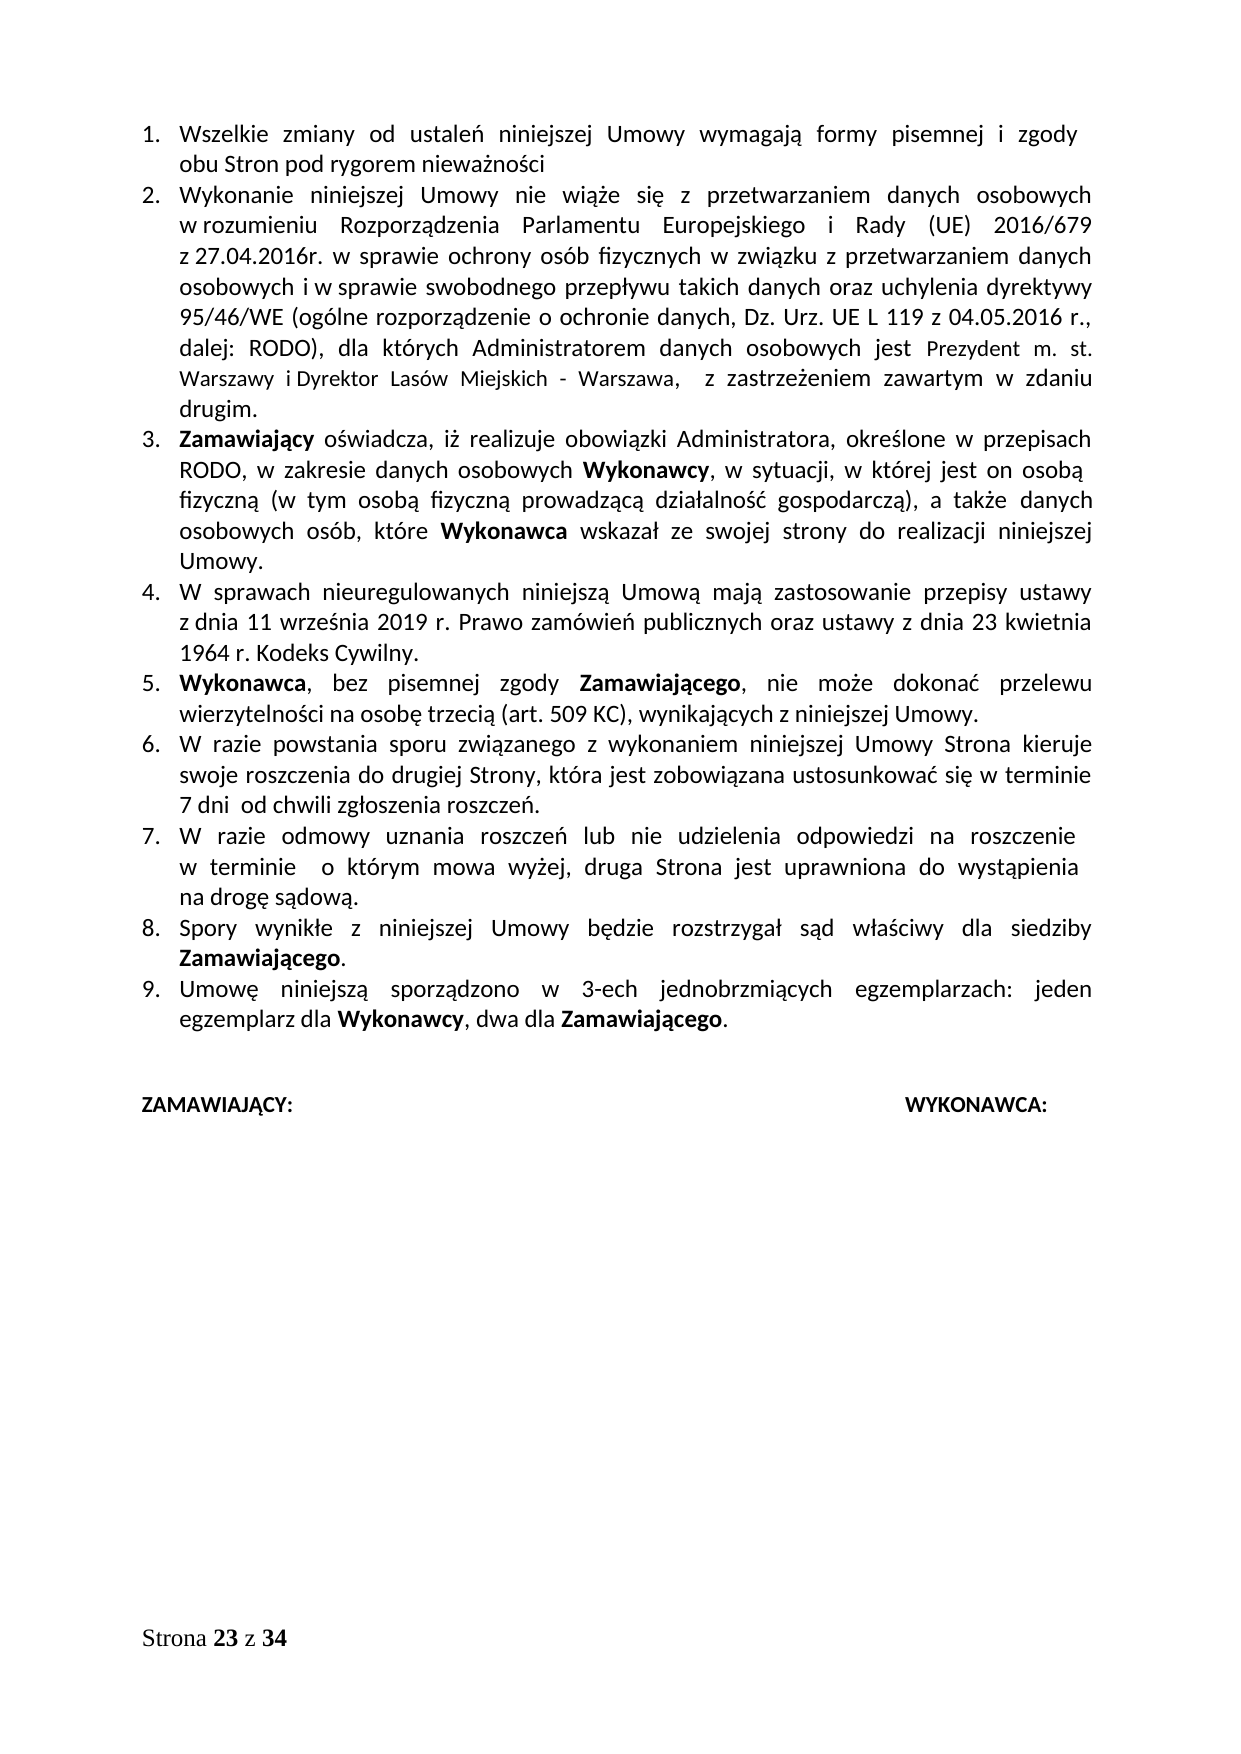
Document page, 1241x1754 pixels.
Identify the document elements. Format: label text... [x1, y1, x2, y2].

list Wszelkie zmiany od ustaleń niniejszej Umowy wymagają formy pisemnej i zgody obu Stron pod rygorem nieważności [142, 118, 1093, 179]
list Spory wynikłe z niniejszej Umowy będzie rozstrzygał sąd właściwy dla siedziby Zamawiającego. [142, 912, 1093, 973]
list Umowę niniejszą sporządzono w 3-ech jednobrzmiących egzemplarzach: jeden egzemplarz dla Wykonawcy, dwa dla Zamawiającego. [142, 973, 1093, 1034]
text ZAMAWIAJĄCY: WYKONAWCA: [142, 1090, 1093, 1118]
list W razie powstania sporu związanego z wykonaniem niniejszej Umowy Strona kieruje swoje roszczenia do drugiej Strony, która jest zobowiązana ustosunkować się w terminie 7 dni od chwili zgłoszenia roszczeń. [142, 728, 1093, 820]
list W razie odmowy uznania roszczeń lub nie udzielenia odpowiedzi na roszczenie w terminie o którym mowa wyżej, druga Strona jest uprawniona do wystąpienia na drogę sądową. [142, 820, 1093, 912]
list Zamawiający oświadcza, iż realizuje obowiązki Administratora, określone w przepisach RODO, w zakresie danych osobowych Wykonawcy, w sytuacji, w której jest on osobą fizyczną (w tym osobą fizyczną prowadzącą działalność gospodarczą), a także danych osobowych osób, które Wykonawca wskazał ze swojej strony do realizacji niniejszej Umowy. [142, 423, 1093, 576]
list Wykonanie niniejszej Umowy nie wiąże się z przetwarzaniem danych osobowych w rozumieniu Rozporządzenia Parlamentu Europejskiego i Rady (UE) 2016/679 z 27.04.2016r. w sprawie ochrony osób fizycznych w związku z przetwarzaniem danych osobowych i w sprawie swobodnego przepływu takich danych oraz uchylenia dyrektywy 95/46/WE (ogólne rozporządzenie o ochronie danych, Dz. Urz. UE L 119 z 04.05.2016 r., dalej: RODO), dla których Administratorem danych osobowych jest Prezydent m. st. Warszawy i Dyrektor Lasów Miejskich - Warszawa, z zastrzeżeniem zawartym w zdaniu drugim. [142, 179, 1093, 423]
list Wykonawca, bez pisemnej zgody Zamawiającego, nie może dokonać przelewu wierzytelności na osobę trzecią (art. 509 KC), wynikających z niniejszej Umowy. [142, 667, 1093, 728]
list W sprawach nieuregulowanych niniejszą Umową mają zastosowanie przepisy ustawy z dnia 11 września 2019 r. Prawo zamówień publicznych oraz ustawy z dnia 23 kwietnia 1964 r. Kodeks Cywilny. [142, 576, 1093, 667]
